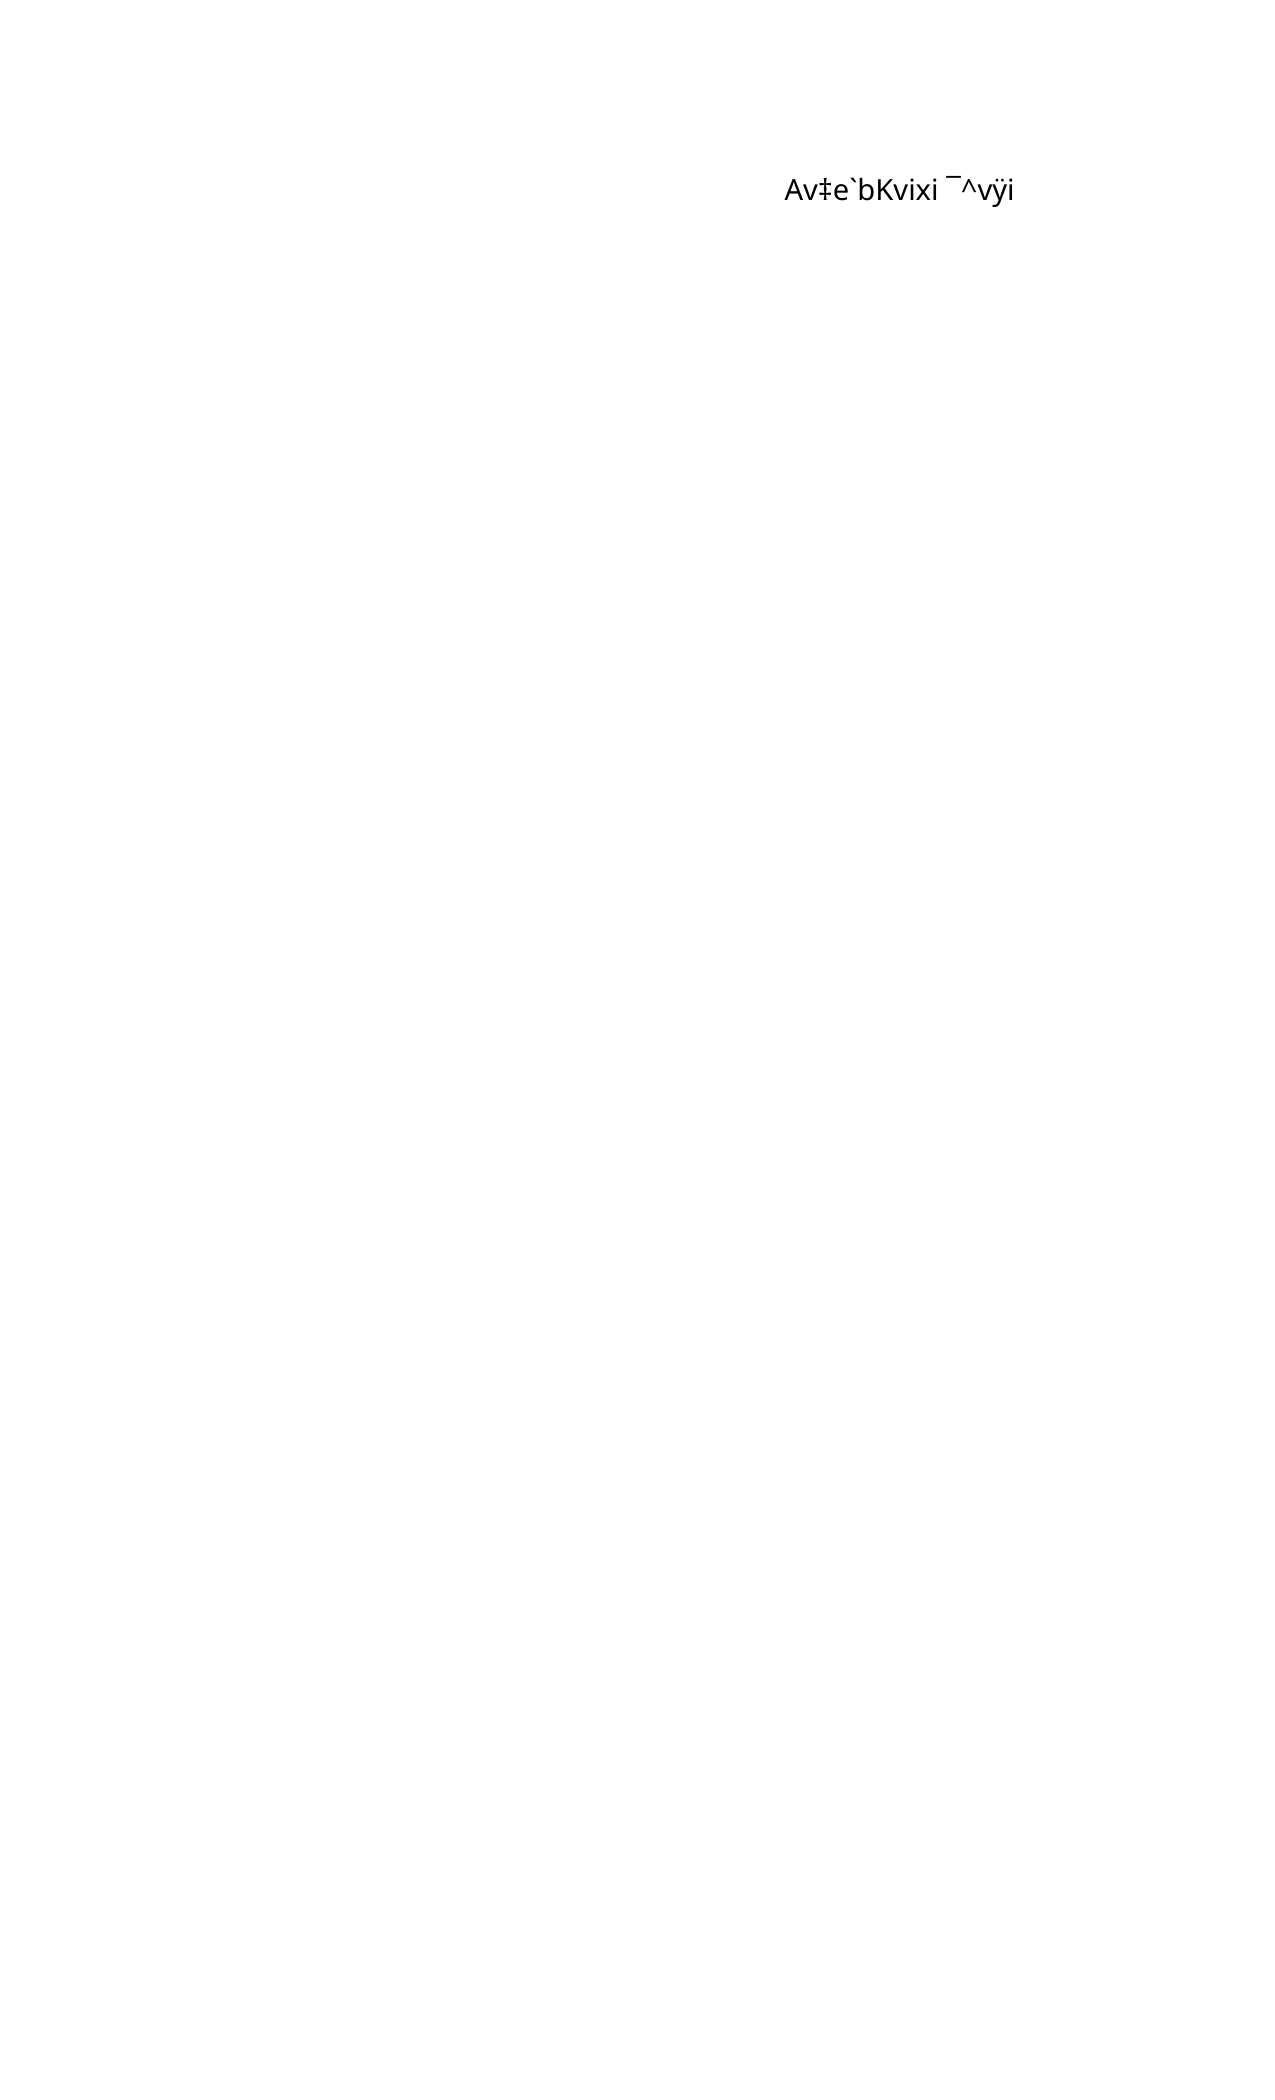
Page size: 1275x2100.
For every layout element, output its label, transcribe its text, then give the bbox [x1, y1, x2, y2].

text Av‡e`bKvixi ¯^vÿi [150, 169, 1200, 209]
